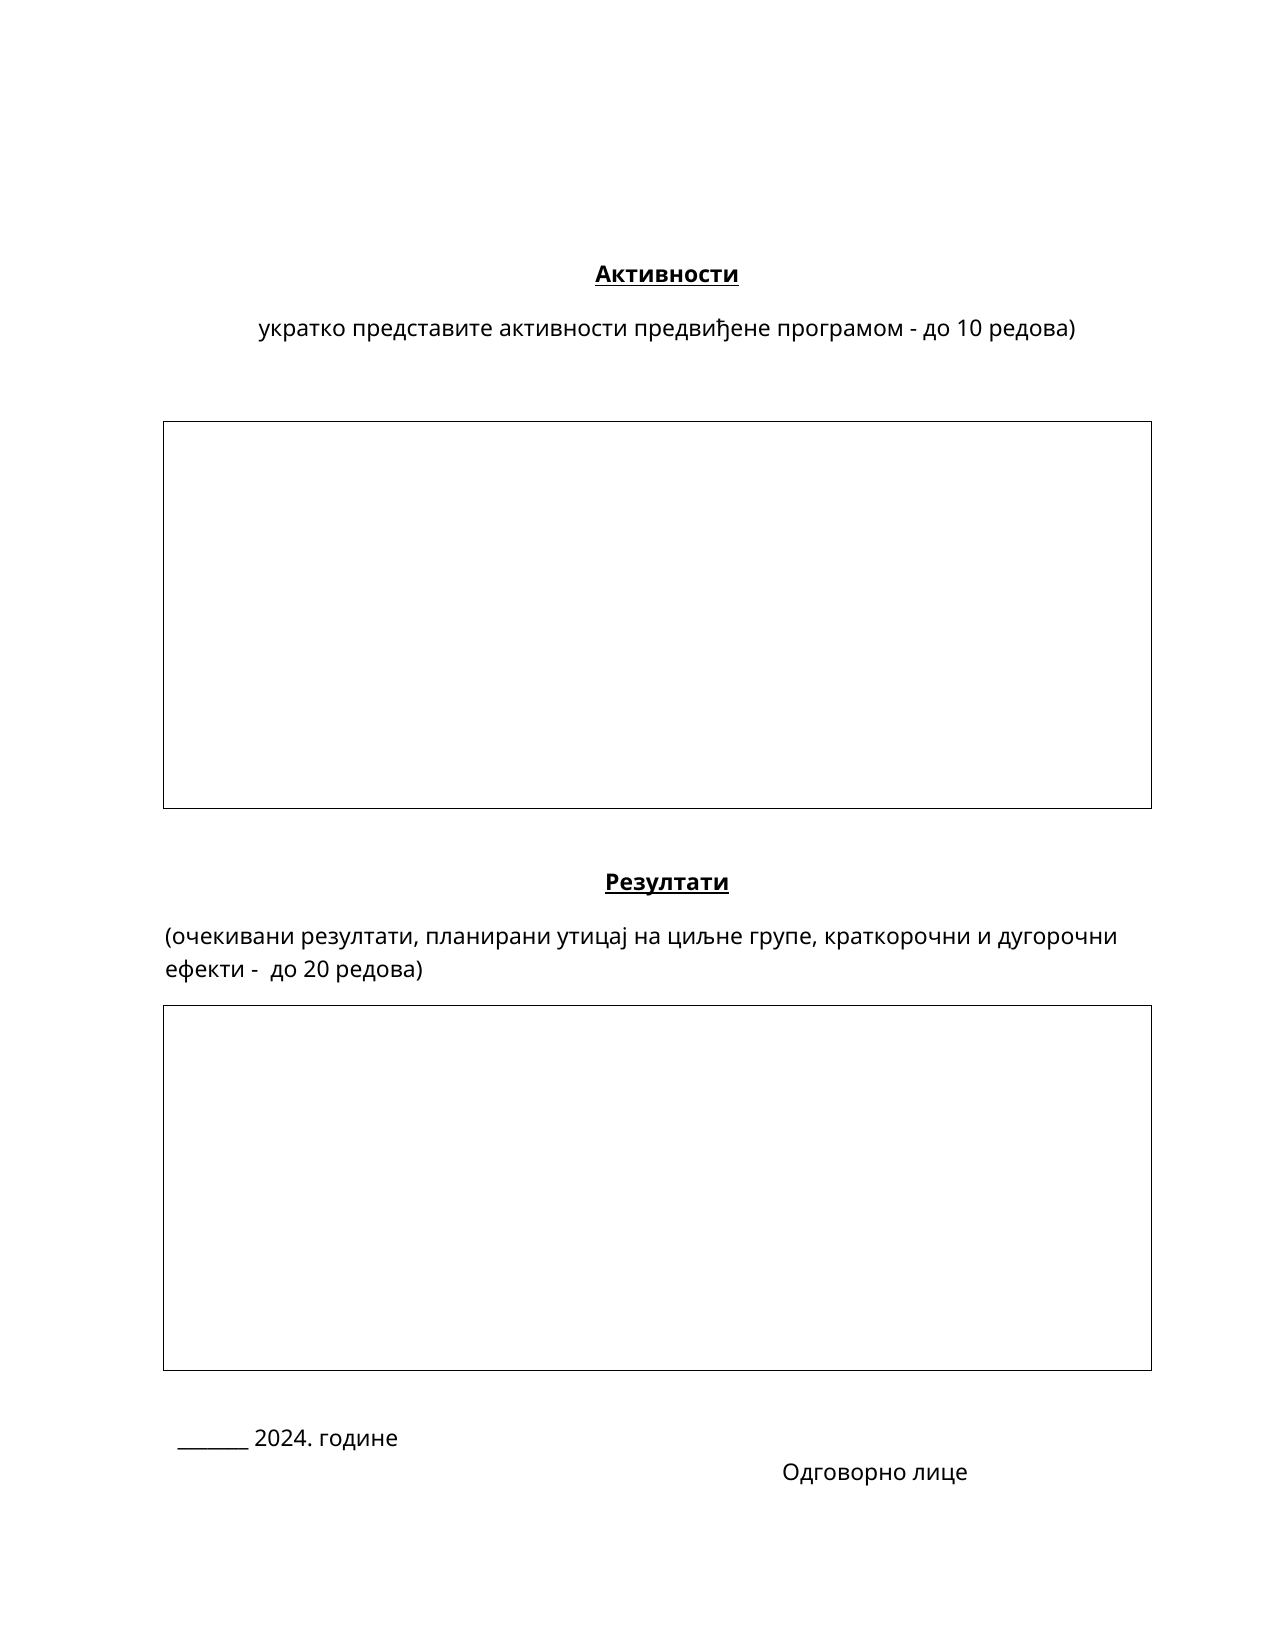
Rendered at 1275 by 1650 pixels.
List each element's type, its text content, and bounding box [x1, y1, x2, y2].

table_header [164, 422, 1151, 808]
text (очекивани резултати, планирани утицај на циљне групе, краткорочни и дугорочни ефекти - до 20 редова) [165, 917, 1157, 984]
text Активности [177, 256, 1157, 289]
text укратко представите активности предвиђене програмом - до 10 редова) [177, 310, 1157, 343]
table_header [164, 1006, 1151, 1370]
text _______ 2024. године Одговорно лице [177, 1420, 1157, 1487]
text Резултати [177, 863, 1157, 897]
